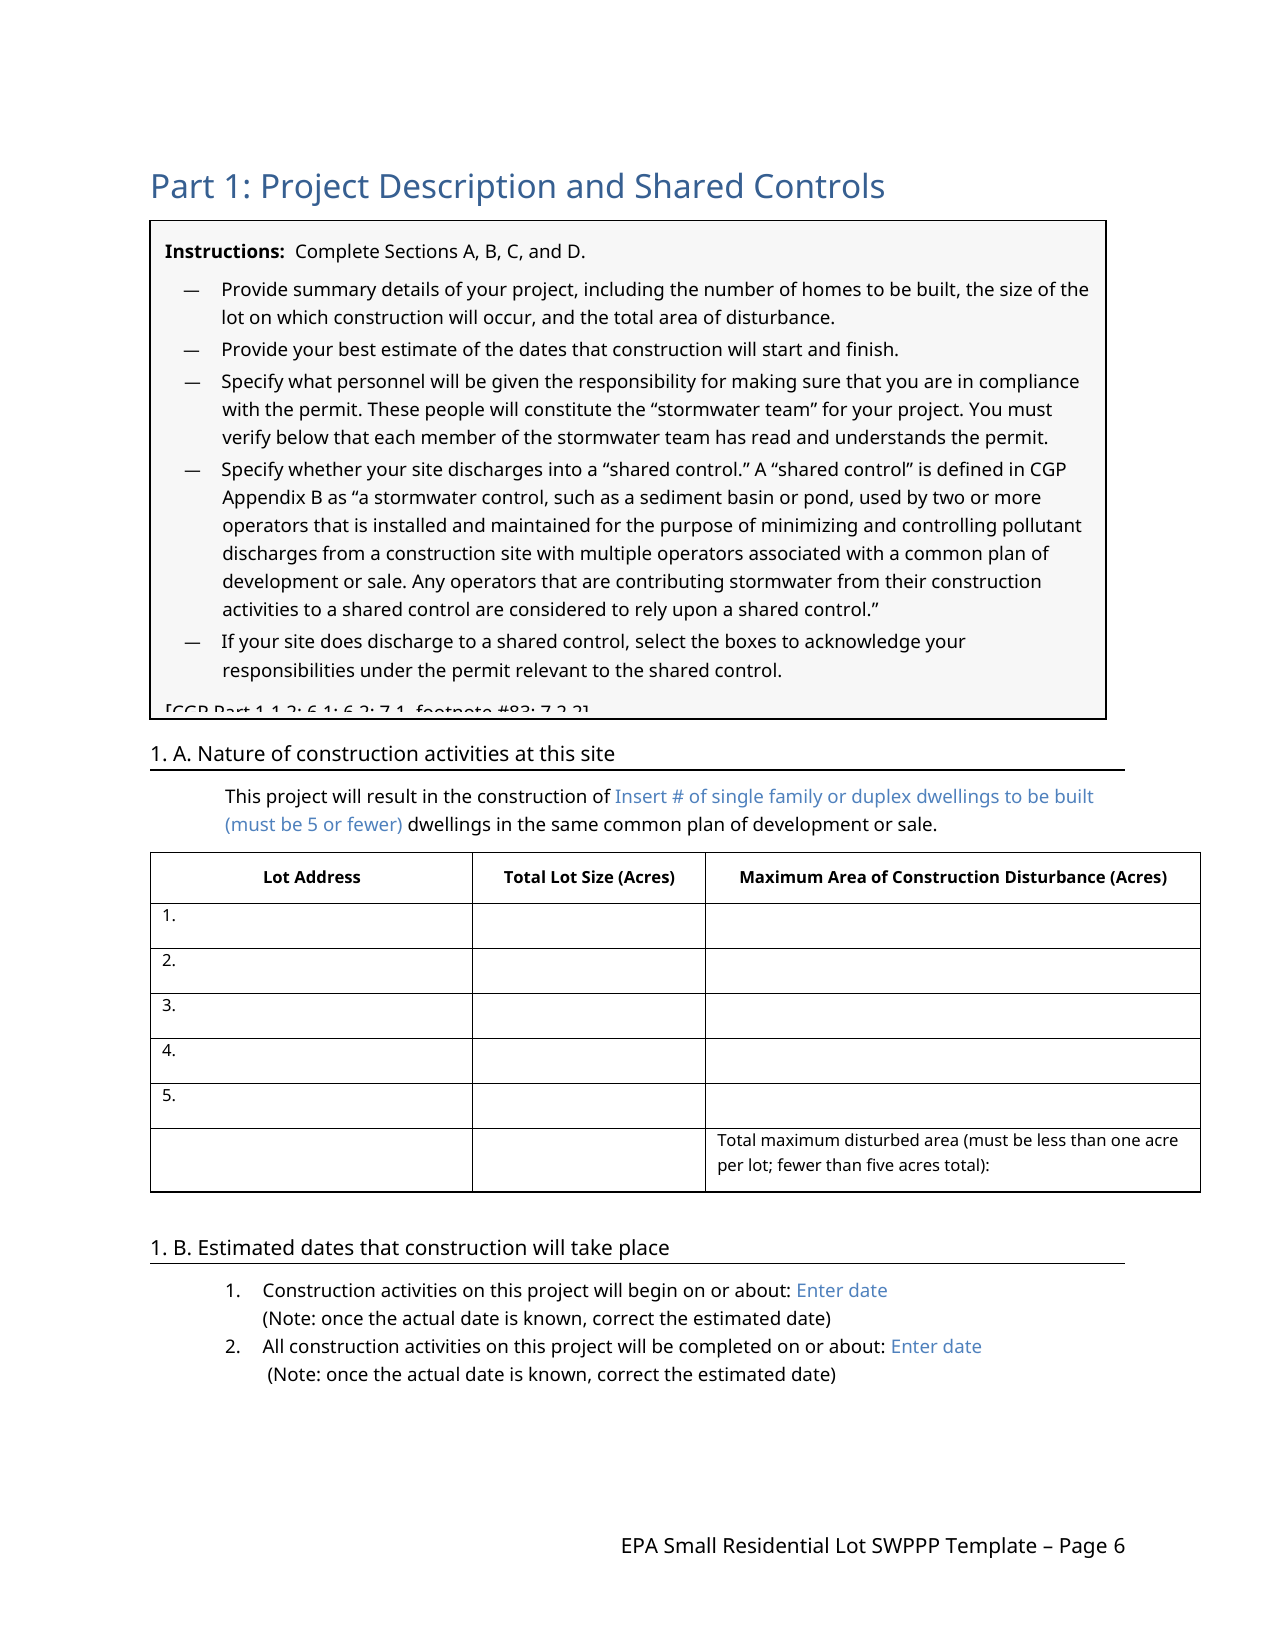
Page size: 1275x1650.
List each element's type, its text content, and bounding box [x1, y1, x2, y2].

table_cell 5. [151, 1084, 472, 1128]
table_header Total Lot Size (Acres) [473, 853, 705, 903]
table_cell 3. [151, 994, 472, 1038]
table_cell 1. [151, 904, 472, 948]
table_cell 4. [151, 1039, 472, 1083]
table_cell [473, 1129, 705, 1191]
table_cell [473, 1039, 705, 1083]
subtitle 1. A. Nature of construction activities at this site [150, 739, 1125, 769]
subtitle 1. B. Estimated dates that construction will take place [150, 1233, 1125, 1263]
table_cell Total maximum disturbed area (must be less than one acre per lot; fewer than five acres total): [706, 1129, 1200, 1191]
table_cell [706, 949, 1200, 993]
subtitle Part 1: Project Description and Shared Controls [150, 162, 1125, 208]
table_cell [473, 949, 705, 993]
table_cell [151, 1129, 472, 1191]
list Construction activities on this project will begin on or about: Enter date (Note: once the actual date is known, correct the estimated date) [225, 1277, 1125, 1331]
table_cell [706, 904, 1200, 948]
table_cell [473, 994, 705, 1038]
list All construction activities on this project will be completed on or about: Enter date (Note: once the actual date is known, correct the estimated date) [225, 1333, 1125, 1387]
table_header Maximum Area of Construction Disturbance (Acres) [706, 853, 1200, 903]
table_cell [706, 994, 1200, 1038]
table_cell 2. [151, 949, 472, 993]
table_cell [706, 1084, 1200, 1128]
table_cell [473, 904, 705, 948]
list This project will result in the construction of Insert # of single family or duplex dwellings to be built (must be 5 or fewer) dwellings in the same common plan of development or sale. [225, 783, 1125, 837]
table_cell [473, 1084, 705, 1128]
table_header Lot Address [151, 853, 472, 903]
table_cell [706, 1039, 1200, 1083]
